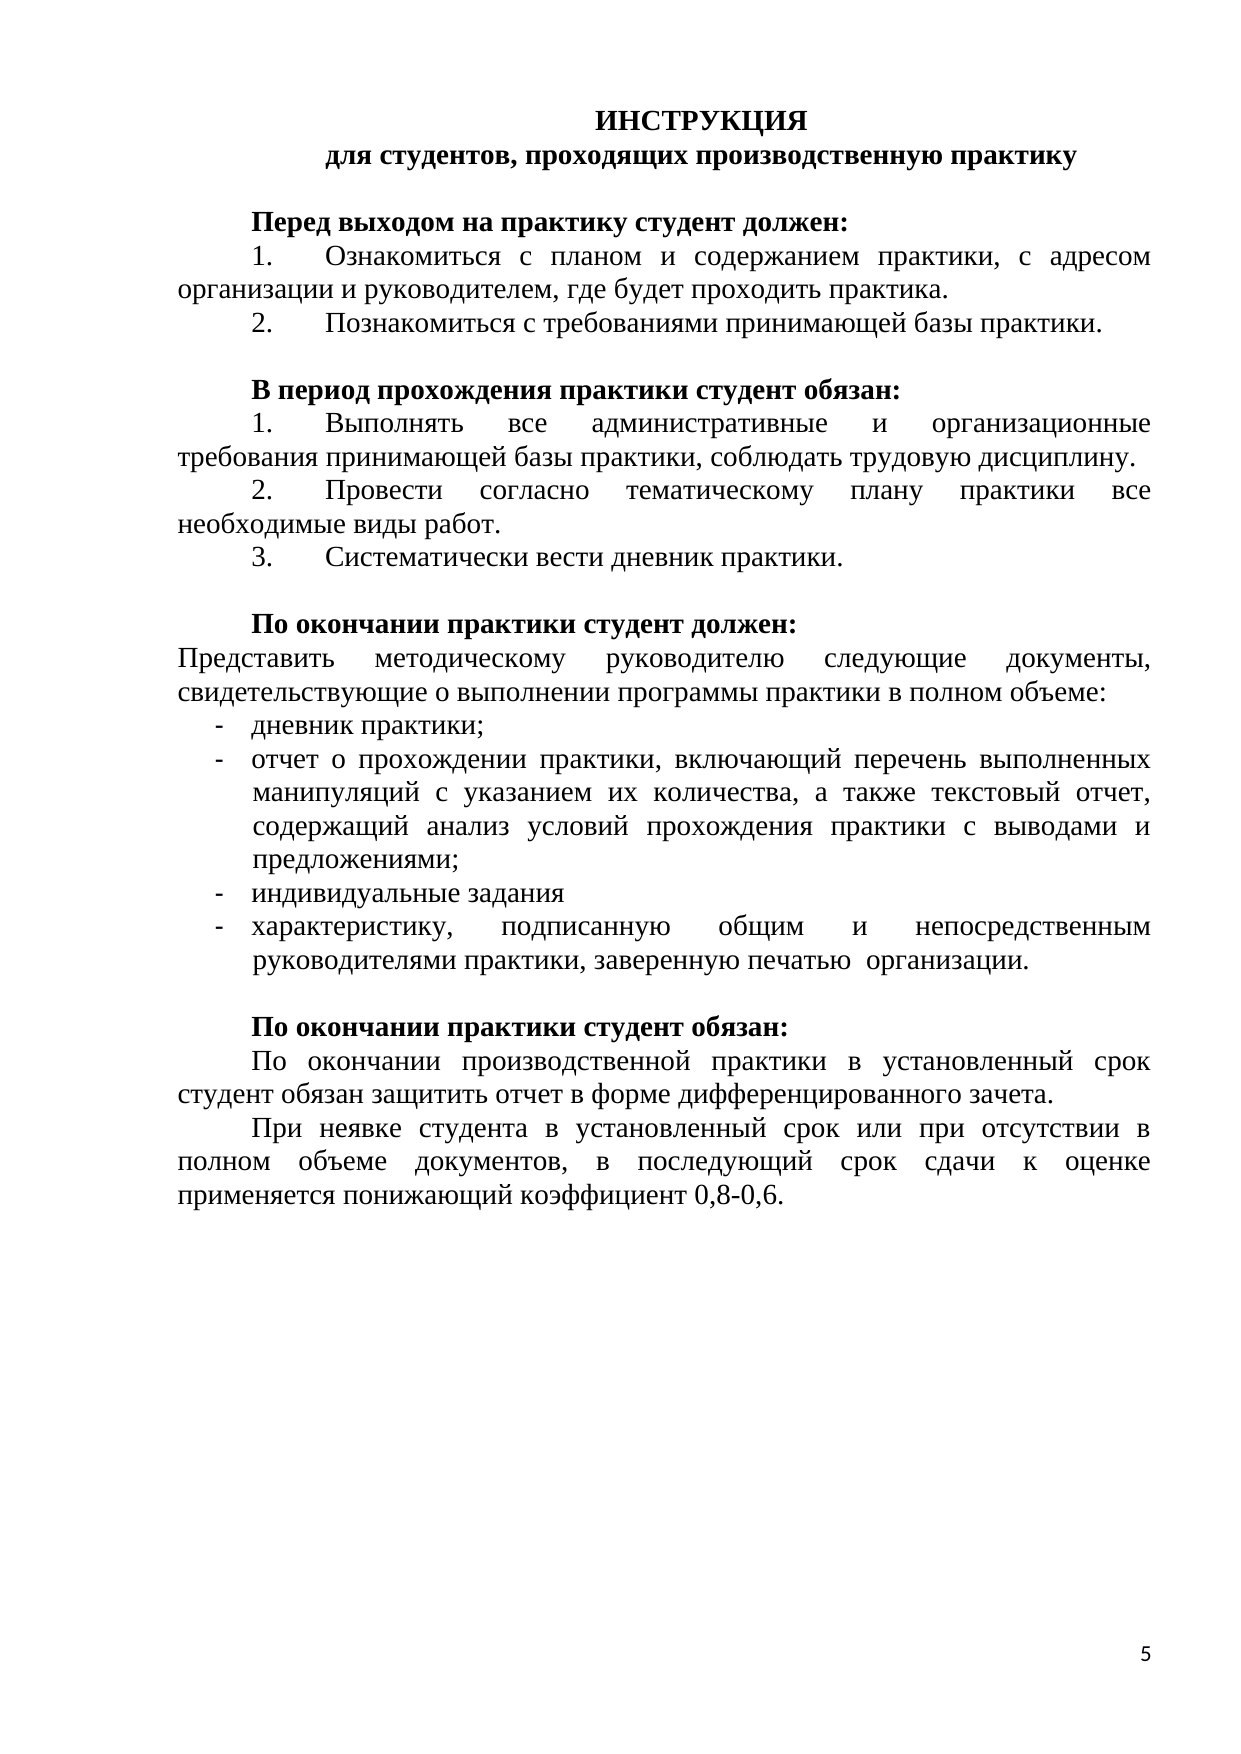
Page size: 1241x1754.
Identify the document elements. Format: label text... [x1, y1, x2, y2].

list Провести согласно тематическому плану практики все необходимые виды работ. [177, 472, 1152, 539]
list дневник практики; [215, 707, 1152, 741]
list Систематически вести дневник практики. [177, 539, 1152, 573]
list отчет о прохождении практики, включающий перечень выполненных манипуляций с указанием их количества, а также текстовый отчет, содержащий анализ условий прохождения практики с выводами и предложениями; [215, 741, 1152, 875]
text По окончании производственной практики в установленный срок студент обязан защитить отчет в форме дифференцированного зачета. [177, 1043, 1152, 1110]
text По окончании практики студент обязан: [177, 1009, 1152, 1043]
list Познакомиться с требованиями принимающей базы практики. [177, 305, 1152, 338]
text При неявке студента в установленный срок или при отсутствии в полном объеме документов, в последующий срок сдачи к оценке применяется понижающий коэффициент 0,8-0,6. [177, 1110, 1152, 1210]
text По окончании практики студент должен: [177, 607, 1152, 640]
text Представить методическому руководителю следующие документы, свидетельствующие о выполнении программы практики в полном объеме: [177, 640, 1152, 707]
text для студентов, проходящих производственную практику [177, 137, 1152, 171]
text ИНСТРУКЦИЯ [177, 103, 1152, 137]
list Выполнять все административные и организационные требования принимающей базы практики, соблюдать трудовую дисциплину. [177, 405, 1152, 472]
text В период прохождения практики студент обязан: [177, 372, 1152, 405]
list индивидуальные задания [215, 875, 1152, 908]
list характеристику, подписанную общим и непосредственным руководителями практики, заверенную печатью организации. [215, 908, 1152, 976]
list Ознакомиться с планом и содержанием практики, с адресом организации и руководителем, где будет проходить практика. [177, 238, 1152, 305]
text Перед выходом на практику студент должен: [177, 204, 1152, 238]
